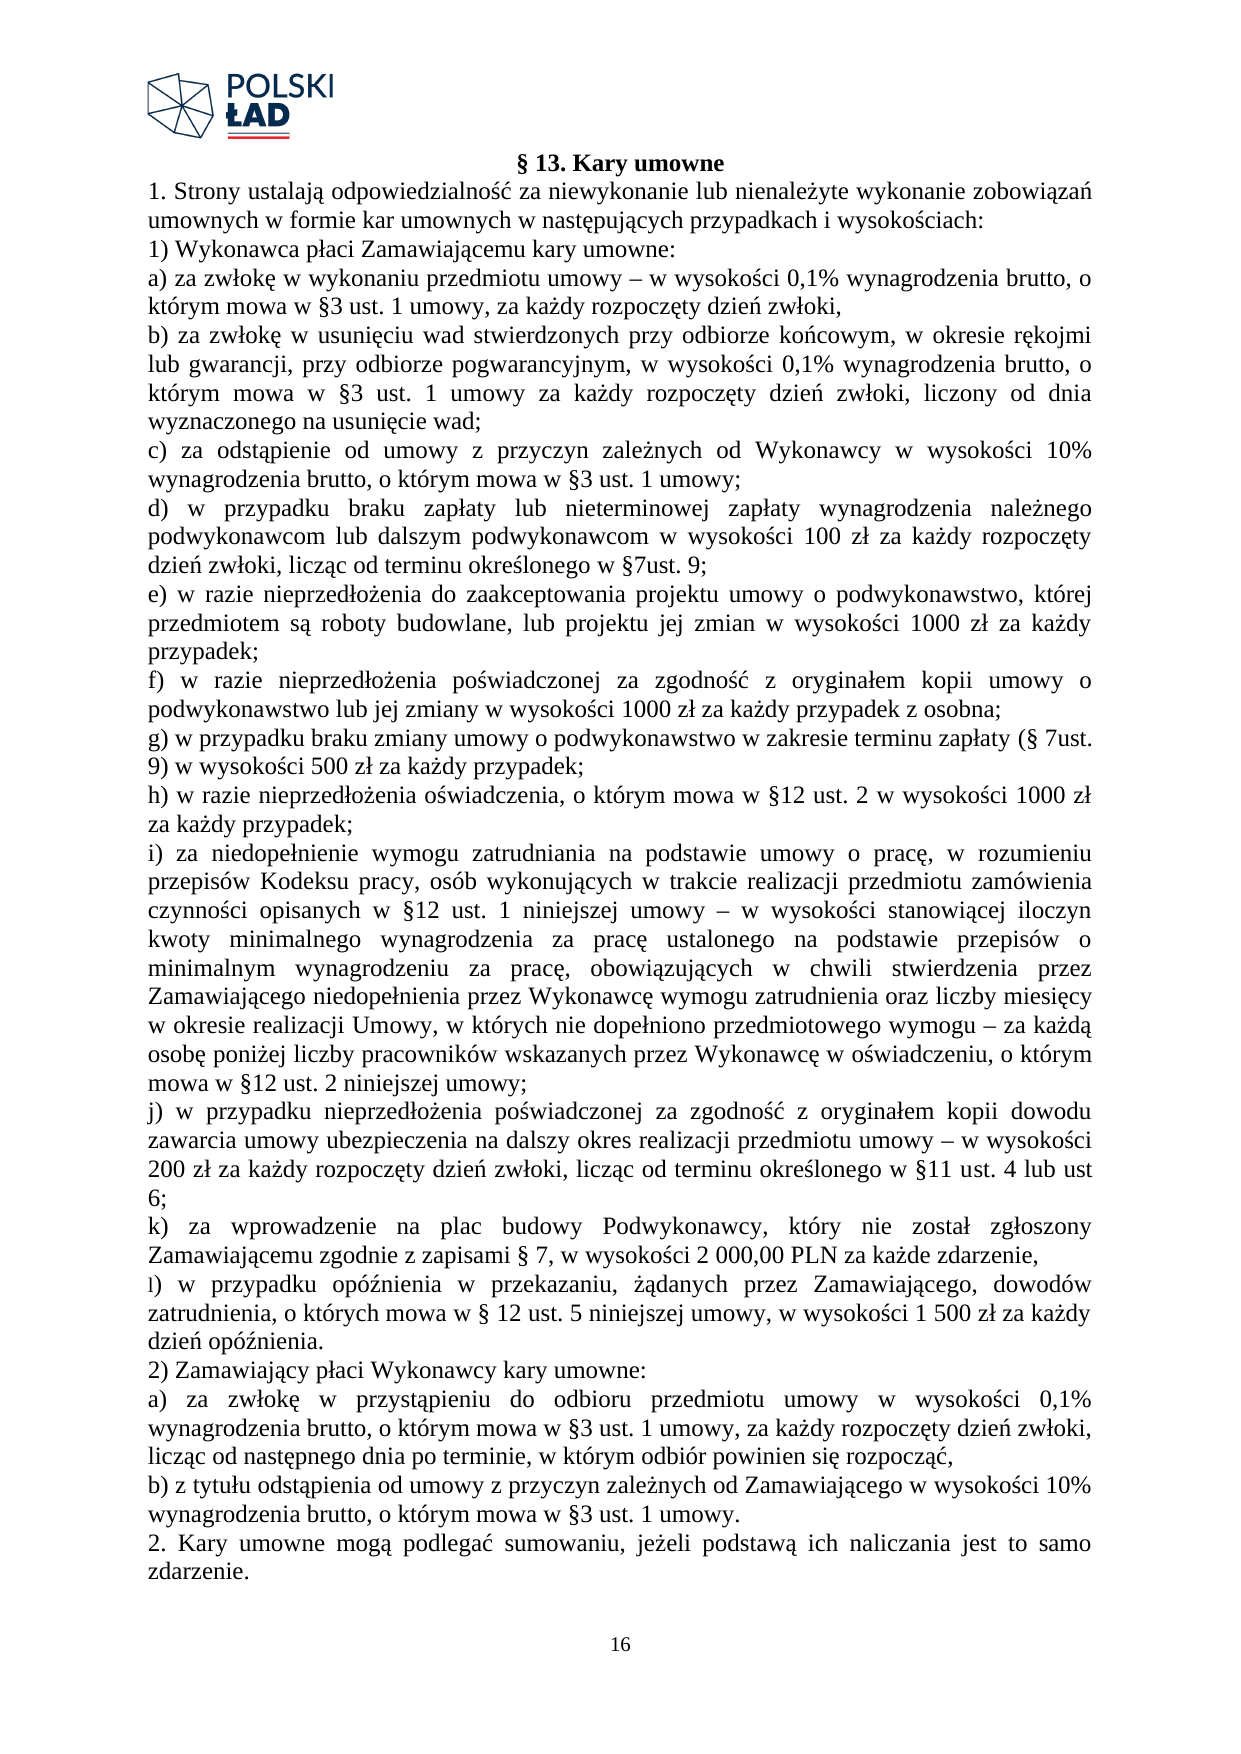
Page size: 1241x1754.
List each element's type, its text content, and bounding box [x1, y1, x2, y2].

picture [147, 73, 333, 139]
text § 13. Kary umowne [148, 148, 1093, 176]
text e) w razie nieprzedłożenia do zaakceptowania projektu umowy o podwykonawstwo, której przedmiotem są roboty budowlane, lub projektu jej zmian w wysokości 1000 zł za każdy przypadek; [148, 579, 1093, 665]
text b) za zwłokę w usunięciu wad stwierdzonych przy odbiorze końcowym, w okresie rękojmi lub gwarancji, przy odbiorze pogwarancyjnym, w wysokości 0,1% wynagrodzenia brutto, o którym mowa w §3 ust. 1 umowy za każdy rozpoczęty dzień zwłoki, liczony od dnia wyznaczonego na usunięcie wad; [148, 320, 1093, 435]
text b) z tytułu odstąpienia od umowy z przyczyn zależnych od Zamawiającego w wysokości 10% wynagrodzenia brutto, o którym mowa w §3 ust. 1 umowy. [148, 1470, 1093, 1528]
text h) w razie nieprzedłożenia oświadczenia, o którym mowa w §12 ust. 2 w wysokości 1000 zł za każdy przypadek; [148, 780, 1093, 838]
text l) w przypadku opóźnienia w przekazaniu, żądanych przez Zamawiającego, dowodów zatrudnienia, o których mowa w § 12 ust. 5 niniejszej umowy, w wysokości 1 500 zł za każdy dzień opóźnienia. [148, 1269, 1093, 1355]
text i) za niedopełnienie wymogu zatrudniania na podstawie umowy o pracę, w rozumieniu przepisów Kodeksu pracy, osób wykonujących w trakcie realizacji przedmiotu zamówienia czynności opisanych w §12 ust. 1 niniejszej umowy – w wysokości stanowiącej iloczyn kwoty minimalnego wynagrodzenia za pracę ustalonego na podstawie przepisów o minimalnym wynagrodzeniu za pracę, obowiązujących w chwili stwierdzenia przez Zamawiającego niedopełnienia przez Wykonawcę wymogu zatrudnienia oraz liczby miesięcy w okresie realizacji Umowy, w których nie dopełniono przedmiotowego wymogu – za każdą osobę poniżej liczby pracowników wskazanych przez Wykonawcę w oświadczeniu, o którym mowa w §12 ust. 2 niniejszej umowy; [148, 838, 1093, 1096]
text a) za zwłokę w przystąpieniu do odbioru przedmiotu umowy w wysokości 0,1% wynagrodzenia brutto, o którym mowa w §3 ust. 1 umowy, za każdy rozpoczęty dzień zwłoki, licząc od następnego dnia po terminie, w którym odbiór powinien się rozpocząć, [148, 1384, 1093, 1470]
text 1) Wykonawca płaci Zamawiającemu kary umowne: [148, 234, 1093, 263]
text 2) Zamawiający płaci Wykonawcy kary umowne: [148, 1355, 1093, 1384]
text c) za odstąpienie od umowy z przyczyn zależnych od Wykonawcy w wysokości 10% wynagrodzenia brutto, o którym mowa w §3 ust. 1 umowy; [148, 435, 1093, 493]
text f) w razie nieprzedłożenia poświadczonej za zgodność z oryginałem kopii umowy o podwykonawstwo lub jej zmiany w wysokości 1000 zł za każdy przypadek z osobna; [148, 665, 1093, 723]
text d) w przypadku braku zapłaty lub nieterminowej zapłaty wynagrodzenia należnego podwykonawcom lub dalszym podwykonawcom w wysokości 100 zł za każdy rozpoczęty dzień zwłoki, licząc od terminu określonego w §7ust. 9; [148, 493, 1093, 579]
text 1. Strony ustalają odpowiedzialność za niewykonanie lub nienależyte wykonanie zobowiązań umownych w formie kar umownych w następujących przypadkach i wysokościach: [148, 176, 1093, 234]
text j) w przypadku nieprzedłożenia poświadczonej za zgodność z oryginałem kopii dowodu zawarcia umowy ubezpieczenia na dalszy okres realizacji przedmiotu umowy – w wysokości 200 zł za każdy rozpoczęty dzień zwłoki, licząc od terminu określonego w §11 ust. 4 lub ust 6; [148, 1096, 1093, 1211]
text g) w przypadku braku zmiany umowy o podwykonawstwo w zakresie terminu zapłaty (§ 7ust. 9) w wysokości 500 zł za każdy przypadek; [148, 723, 1093, 780]
text 2. Kary umowne mogą podlegać sumowaniu, jeżeli podstawą ich naliczania jest to samo zdarzenie. [148, 1528, 1093, 1585]
subtitle k) za wprowadzenie na plac budowy Podwykonawcy, który nie został zgłoszony Zamawiającemu zgodnie z zapisami § 7, w wysokości 2 000,00 PLN za każde zdarzenie, [148, 1211, 1093, 1269]
text a) za zwłokę w wykonaniu przedmiotu umowy – w wysokości 0,1% wynagrodzenia brutto, o którym mowa w §3 ust. 1 umowy, za każdy rozpoczęty dzień zwłoki, [148, 263, 1093, 320]
